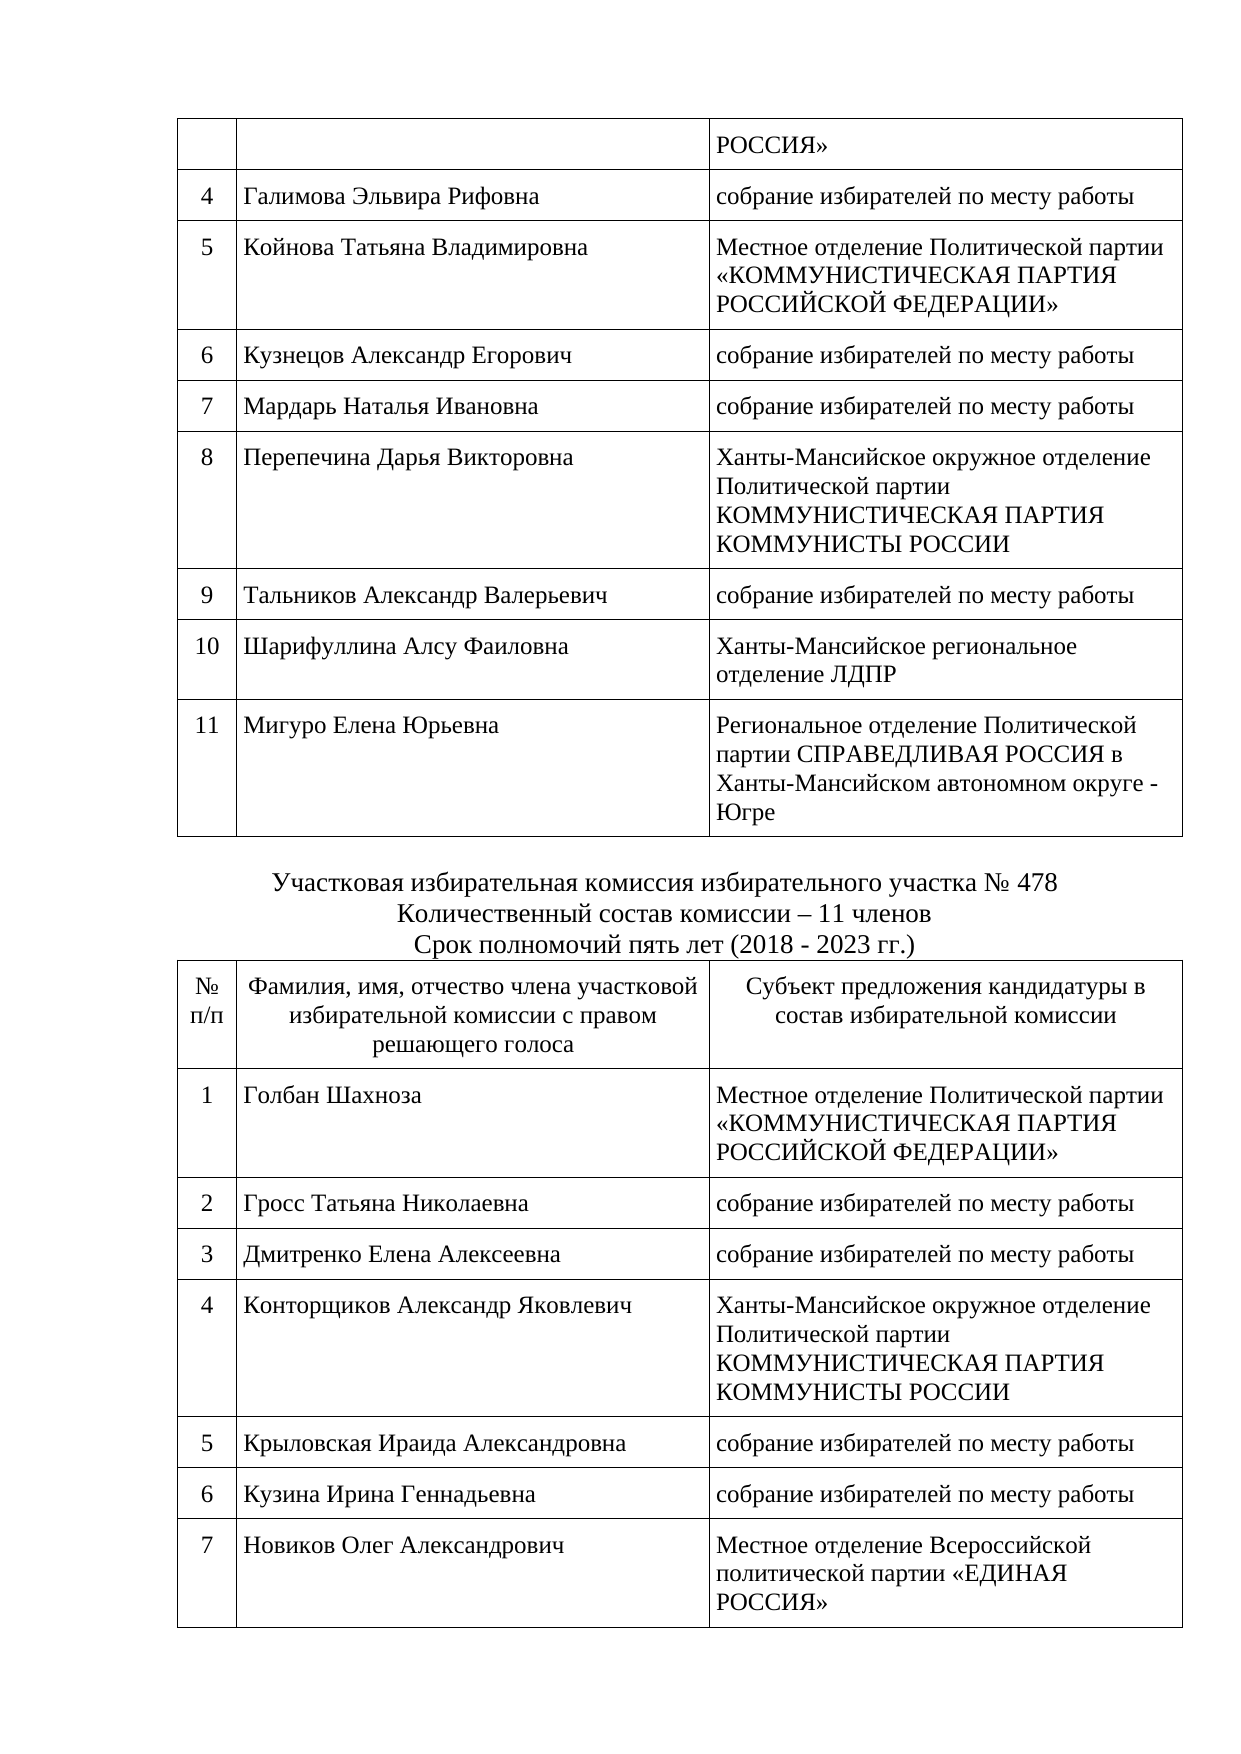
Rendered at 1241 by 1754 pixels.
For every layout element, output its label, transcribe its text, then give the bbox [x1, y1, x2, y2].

table_cell Койнова Татьяна Владимировна [237, 221, 709, 329]
table_cell Мардарь Наталья Ивановна [237, 381, 709, 431]
table_cell Гросс Татьяна Николаевна [237, 1178, 709, 1228]
table_cell собрание избирателей по месту работы [710, 1468, 1182, 1518]
table_cell Шарифуллина Алсу Фаиловна [237, 620, 709, 699]
table_header Субъект предложения кандидатуры в состав избирательной комиссии [710, 961, 1182, 1068]
table_cell Кузнецов Александр Егорович [237, 330, 709, 380]
table_cell 5 [178, 1417, 236, 1467]
table_cell 5 [178, 221, 236, 329]
table_cell Голбан Шахноза [237, 1069, 709, 1177]
table_cell 6 [178, 1468, 236, 1518]
table_cell Местное отделение Всероссийской политической партии «ЕДИНАЯ РОССИЯ» [710, 1519, 1182, 1627]
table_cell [237, 119, 709, 169]
table_cell 3 [178, 119, 236, 169]
table_header № п/п [178, 961, 236, 1068]
table_cell Тальников Александр Валерьевич [237, 569, 709, 619]
table_cell 4 [178, 170, 236, 220]
table_cell 7 [178, 1519, 236, 1627]
table_cell собрание избирателей по месту работы [710, 330, 1182, 380]
table_cell Местное отделение Политической партии «КОММУНИСТИЧЕСКАЯ ПАРТИЯ РОССИЙСКОЙ ФЕДЕРАЦИИ» [710, 1069, 1182, 1177]
text Участковая избирательная комиссия избирательного участка № 478 [177, 866, 1152, 897]
text Количественный состав комиссии – 11 членов [177, 897, 1152, 928]
text Срок полномочий пять лет (2018 - 2023 гг.) [177, 928, 1152, 959]
table_cell Местное отделение Политической партии «КОММУНИСТИЧЕСКАЯ ПАРТИЯ РОССИЙСКОЙ ФЕДЕРАЦИИ» [710, 221, 1182, 329]
table_cell 3 [178, 1229, 236, 1279]
table_cell Новиков Олег Александрович [237, 1519, 709, 1627]
table_cell 2 [178, 1178, 236, 1228]
table_cell Региональное отделение Политической партии СПРАВЕДЛИВАЯ РОССИЯ в Ханты-Мансийском автономном округе - Югре [710, 700, 1182, 836]
table_cell Перепечина Дарья Викторовна [237, 432, 709, 568]
table_cell Ханты-Мансийское окружное отделение Политической партии КОММУНИСТИЧЕСКАЯ ПАРТИЯ КОММУНИСТЫ РОССИИ [710, 1280, 1182, 1416]
table_header Фамилия, имя, отчество члена участковой избирательной комиссии с правом решающего голоса [237, 961, 709, 1068]
table_cell собрание избирателей по месту работы [710, 569, 1182, 619]
table_cell собрание избирателей по месту работы [710, 170, 1182, 220]
table_cell Ханты-Мансийское окружное отделение Политической партии КОММУНИСТИЧЕСКАЯ ПАРТИЯ КОММУНИСТЫ РОССИИ [710, 432, 1182, 568]
table_cell 9 [178, 569, 236, 619]
table_cell Кузина Ирина Геннадьевна [237, 1468, 709, 1518]
table_cell Ханты-Мансийское региональное отделение ЛДПР [710, 620, 1182, 699]
table_cell 6 [178, 330, 236, 380]
table_cell 7 [178, 381, 236, 431]
table_cell 10 [178, 620, 236, 699]
table_cell 11 [178, 700, 236, 836]
table_cell 4 [178, 1280, 236, 1416]
table_cell Галимова Эльвира Рифовна [237, 170, 709, 220]
table_cell 1 [178, 1069, 236, 1177]
table_cell собрание избирателей по месту работы [710, 1178, 1182, 1228]
table_cell собрание избирателей по месту работы [710, 1417, 1182, 1467]
table_cell собрание избирателей по месту работы [710, 381, 1182, 431]
table_cell собрание избирателей по месту работы [710, 1229, 1182, 1279]
table_cell Крыловская Ираида Александровна [237, 1417, 709, 1467]
table_cell Дмитренко Елена Алексеевна [237, 1229, 709, 1279]
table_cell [710, 119, 1182, 169]
table_cell 8 [178, 432, 236, 568]
table_cell Конторщиков Александр Яковлевич [237, 1280, 709, 1416]
table_cell Мигуро Елена Юрьевна [237, 700, 709, 836]
